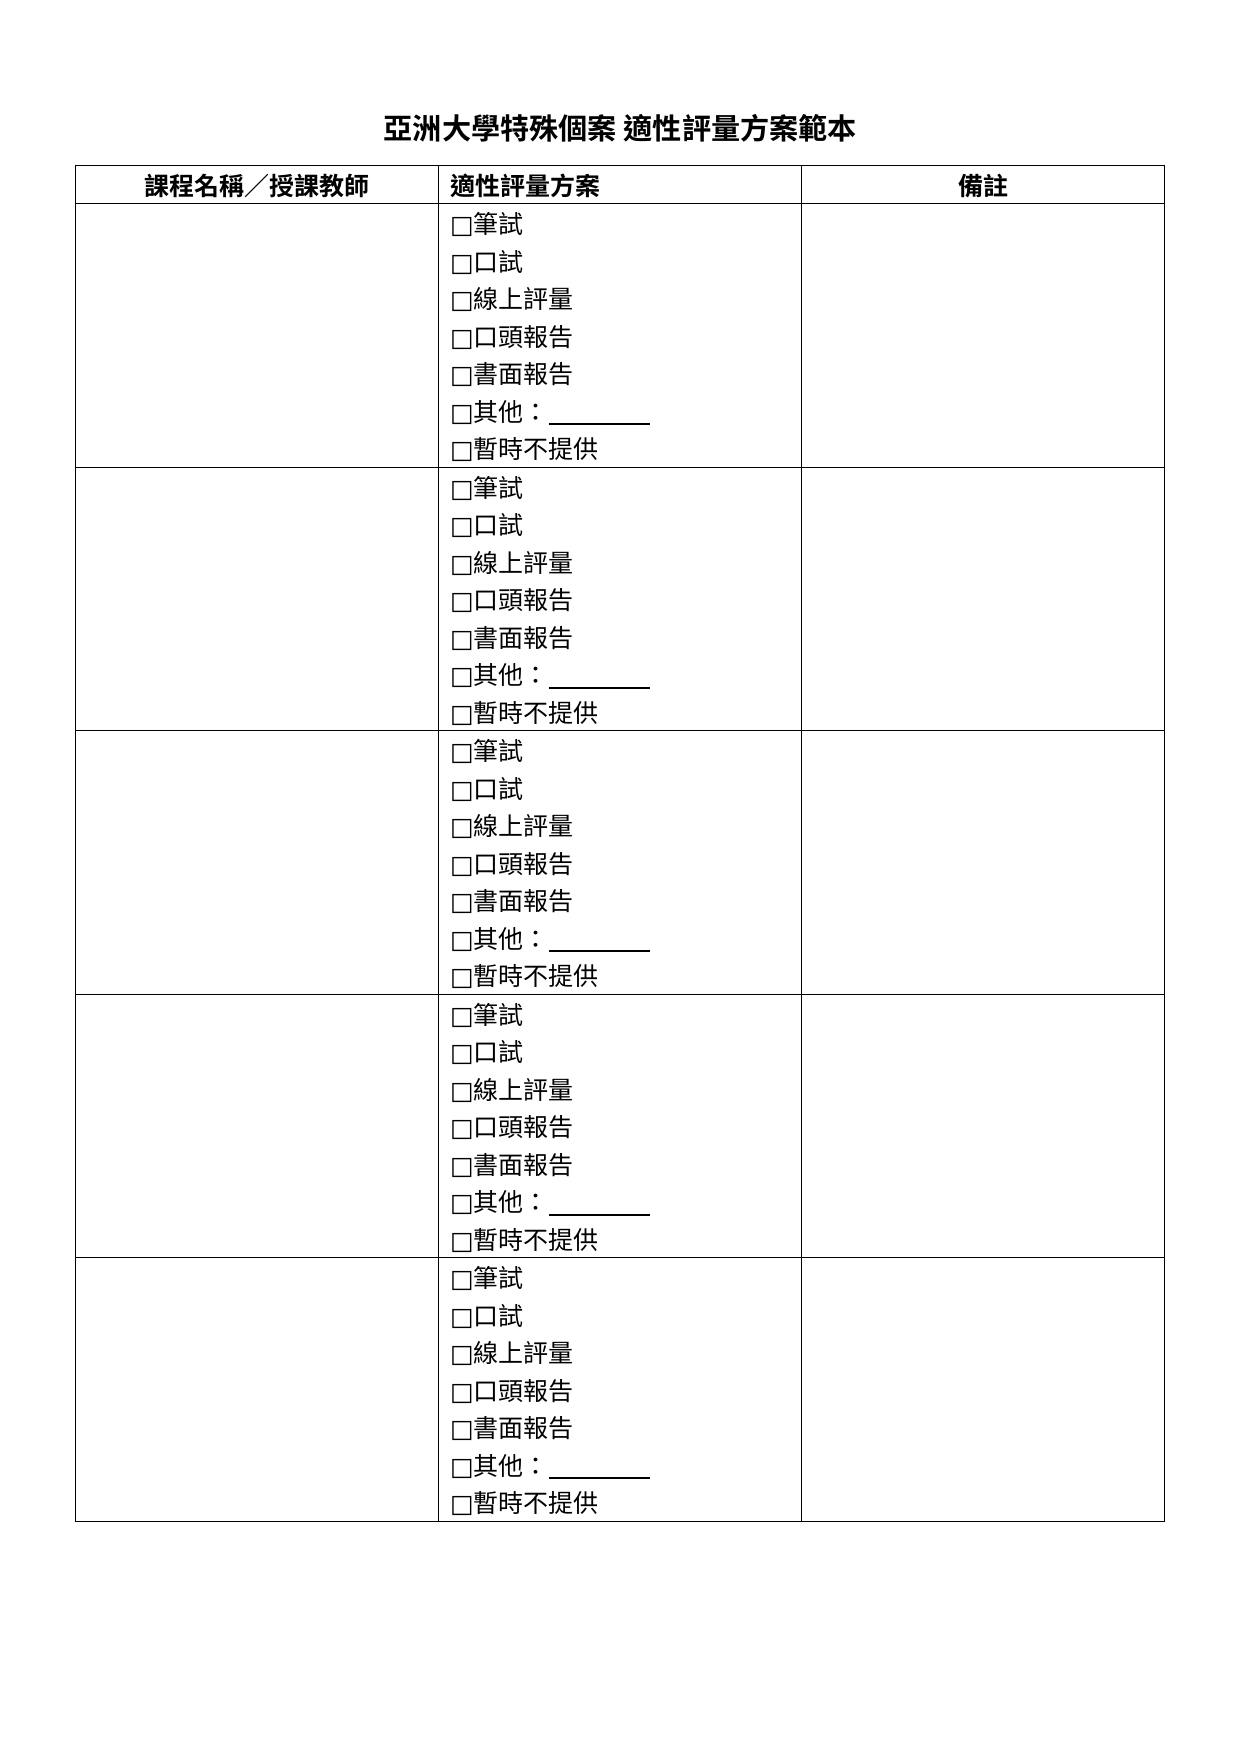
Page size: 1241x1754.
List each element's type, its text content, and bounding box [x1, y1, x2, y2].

table_cell [802, 1258, 1164, 1521]
table_header 備註 [802, 166, 1164, 203]
table_cell □筆試 □口試 □線上評量 □口頭報告 □書面報告 □其他： □暫時不提供 [439, 204, 801, 467]
table_cell □筆試 □口試 □線上評量 □口頭報告 □書面報告 □其他： □暫時不提供 [439, 468, 801, 730]
table_cell [802, 204, 1164, 467]
table_header 適性評量方案 [439, 166, 801, 203]
table_cell [802, 731, 1164, 994]
text 亞洲大學特殊個案 適性評量方案範本 [75, 89, 1165, 164]
table_cell [76, 1258, 438, 1521]
table_header 課程名稱／授課教師 [76, 166, 438, 203]
table_cell [802, 995, 1164, 1257]
table_cell [76, 731, 438, 994]
table_cell □筆試 □口試 □線上評量 □口頭報告 □書面報告 □其他： □暫時不提供 [439, 995, 801, 1257]
table_cell [802, 468, 1164, 730]
table_cell [76, 204, 438, 467]
table_cell [76, 995, 438, 1257]
table_cell □筆試 □口試 □線上評量 □口頭報告 □書面報告 □其他： □暫時不提供 [439, 1258, 801, 1521]
table_cell □筆試 □口試 □線上評量 □口頭報告 □書面報告 □其他： □暫時不提供 [439, 731, 801, 994]
table_cell [76, 468, 438, 730]
